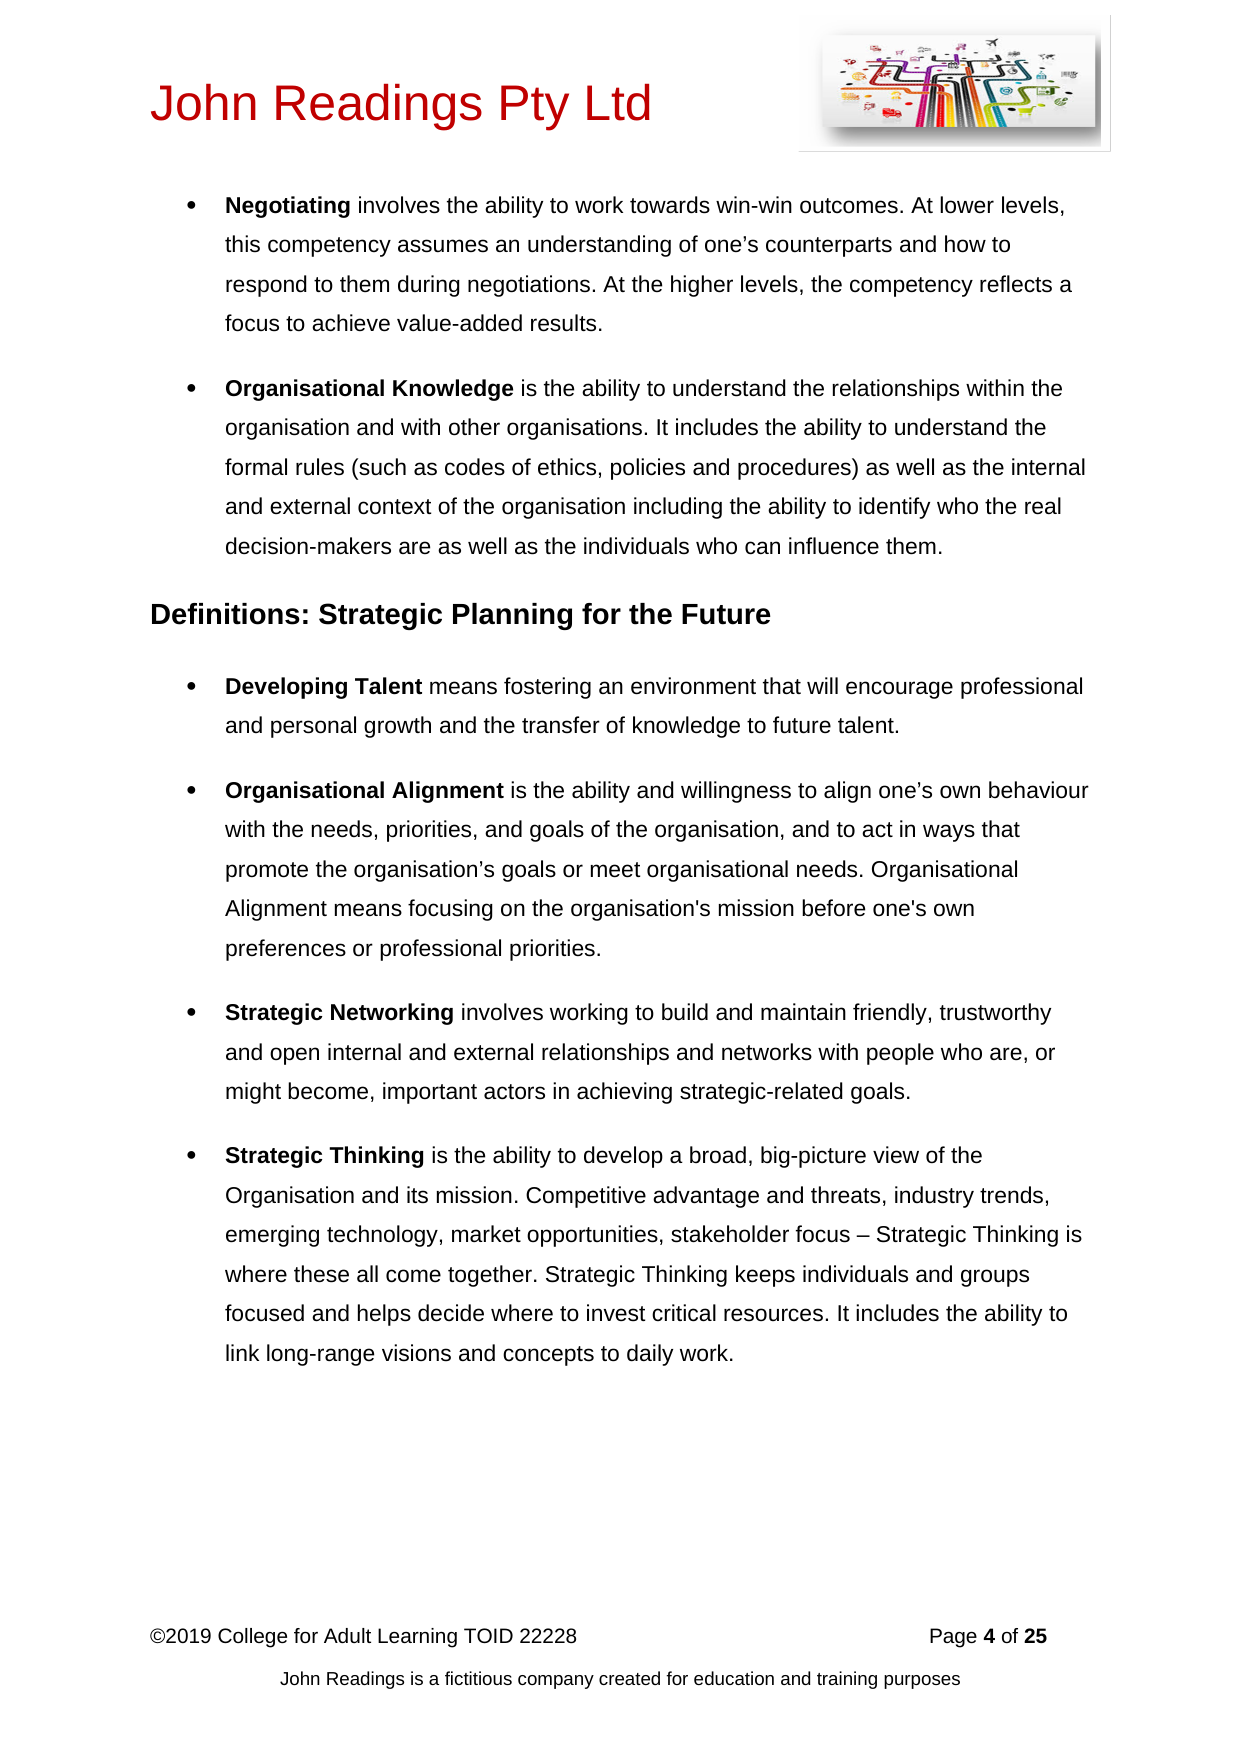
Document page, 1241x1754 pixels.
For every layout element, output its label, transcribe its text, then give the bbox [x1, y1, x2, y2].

picture [798, 15, 1111, 152]
list Developing Talent means fostering an environment that will encourage professional and personal growth and the transfer of knowledge to future talent. [187, 673, 1090, 738]
list Negotiating involves the ability to work towards win-win outcomes. At lower levels, this competency assumes an understanding of one’s counterparts and how to respond to them during negotiations. At the higher levels, the competency reflects a focus to achieve value-added results. [187, 192, 1090, 337]
list Organisational Alignment is the ability and willingness to align one’s own behaviour with the needs, priorities, and goals of the organisation, and to act in ways that promote the organisation’s goals or meet organisational needs. Organisational Alignment means focusing on the organisation's mission before one's own preferences or professional priorities. [187, 777, 1090, 961]
text Definitions: Strategic Planning for the Future [150, 597, 1090, 631]
list Strategic Thinking is the ability to develop a broad, big-picture view of the Organisation and its mission. Competitive advantage and threats, industry trends, emerging technology, market opportunities, stakeholder focus – Strategic Thinking is where these all come together. Strategic Thinking keeps individuals and groups focused and helps decide where to invest critical resources. It includes the ability to link long-range visions and concepts to daily work. [187, 1142, 1090, 1366]
list Strategic Networking involves working to build and maintain friendly, trustworthy and open internal and external relationships and networks with people who are, or might become, important actors in achieving strategic-related goals. [187, 999, 1090, 1104]
list Organisational Knowledge is the ability to understand the relationships within the organisation and with other organisations. It includes the ability to understand the formal rules (such as codes of ethics, policies and procedures) as well as the internal and external context of the organisation including the ability to identify who the real decision-makers are as well as the individuals who can influence them. [187, 375, 1090, 559]
